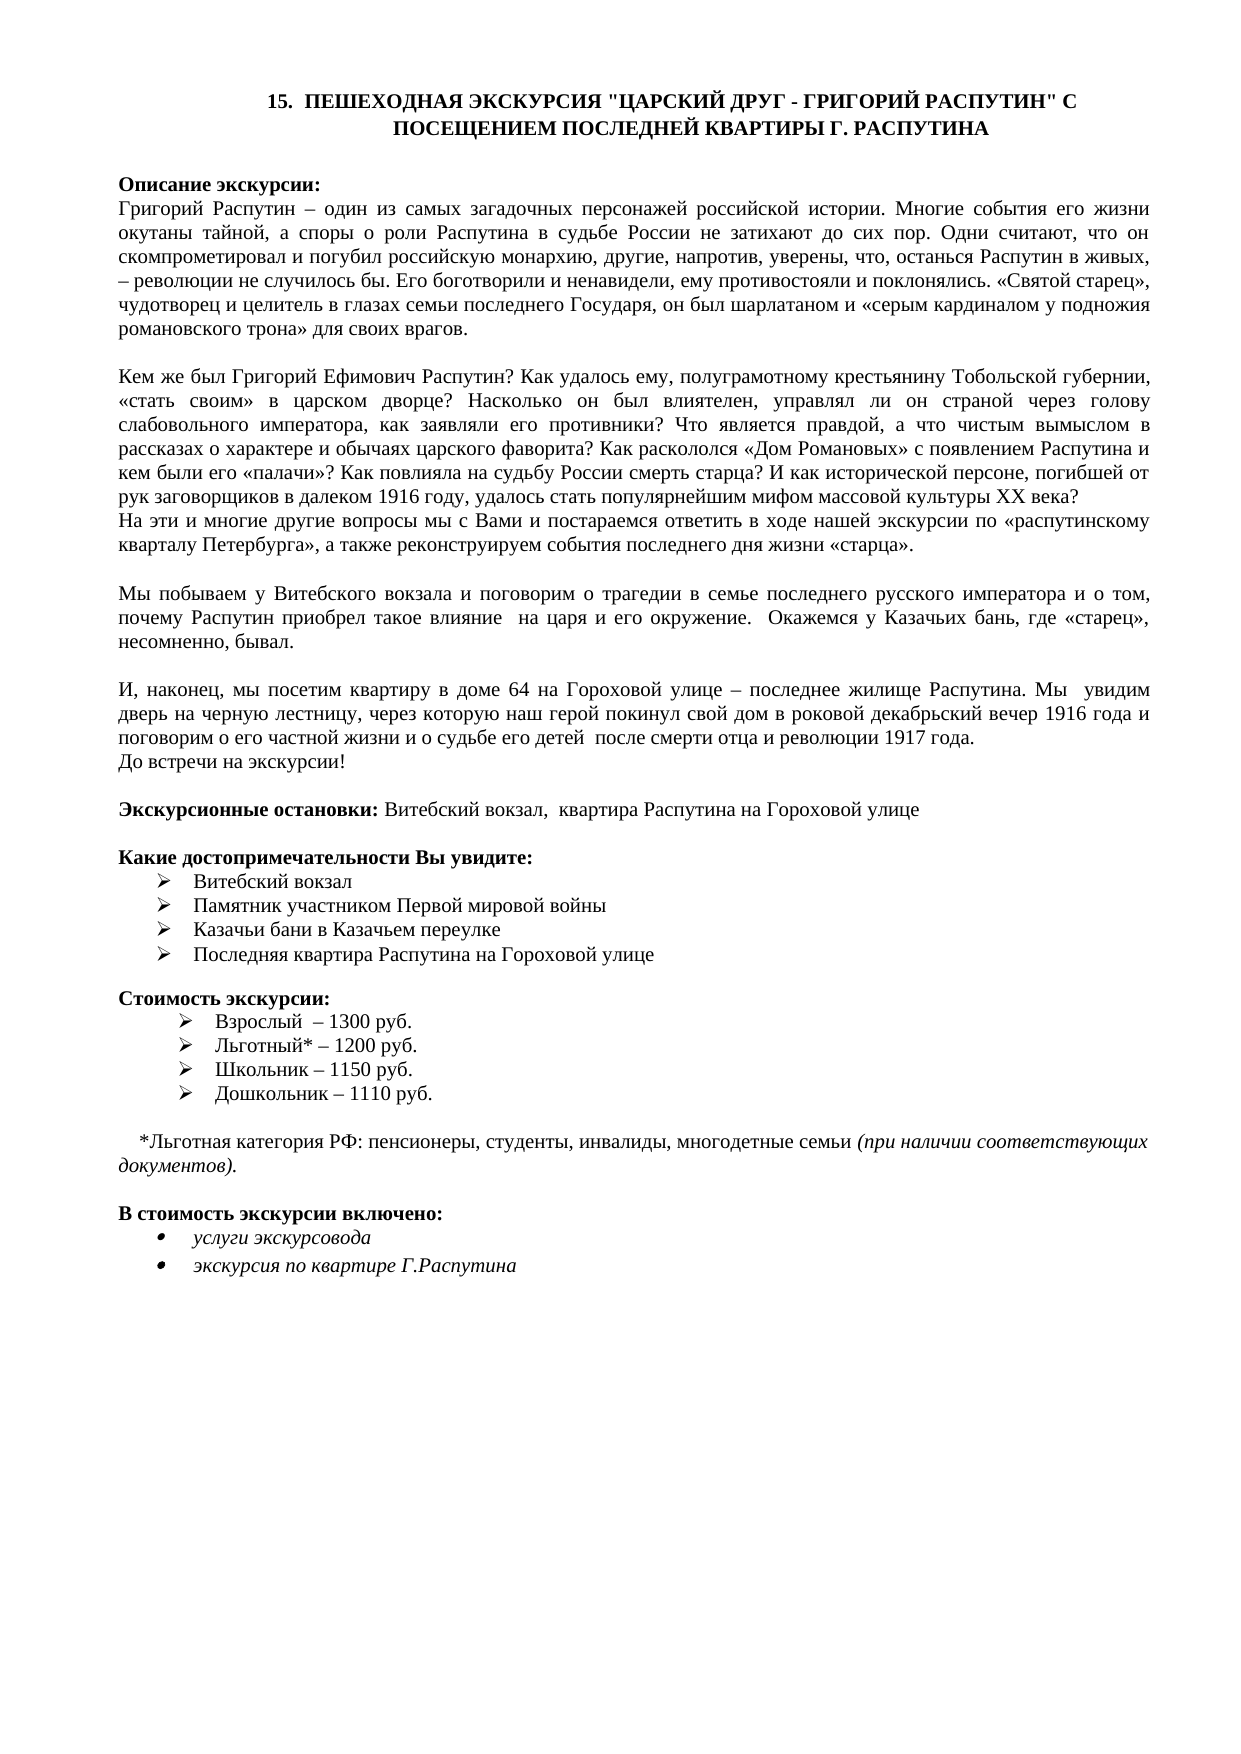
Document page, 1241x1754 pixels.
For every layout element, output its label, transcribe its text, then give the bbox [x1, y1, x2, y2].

list Витебский вокзал [156, 869, 1152, 893]
list Взрослый – 1300 руб. [177, 1009, 1152, 1033]
text В стоимость экскурсии включено: [118, 1201, 1152, 1225]
text Григорий Распутин – один из самых загадочных персонажей российской истории. Многие события его жизни окутаны тайной, а споры о роли Распутина в судьбе России не затихают до сих пор. Одни считают, что он скомпрометировал и погубил российскую монархию, другие, напротив, уверены, что, останься Распутин в живых, – революции не случилось бы. Его боготворили и ненавидели, ему противостояли и поклонялись. «Святой старец», чудотворец и целитель в глазах семьи последнего Государя, он был шарлатаном и «серым кардиналом у подножия романовского трона» для своих врагов. [118, 196, 1152, 340]
text Экскурсионные остановки: Витебский вокзал, квартира Распутина на Гороховой улице [118, 797, 1152, 821]
list Последняя квартира Распутина на Гороховой улице [156, 941, 1152, 966]
list Дошкольник – 1110 руб. [177, 1081, 1152, 1105]
list услуги экскурсовода [156, 1225, 1152, 1249]
text *Льготная категория РФ: пенсионеры, студенты, инвалиды, многодетные семьи (при наличии соответствующих документов). [118, 1129, 1152, 1177]
text Стоимость экскурсии: [118, 989, 1152, 1009]
list Льготный* – 1200 руб. [177, 1033, 1152, 1057]
list Пешеходная экскурсия "Царский друг - Григорий Распутин" с посещением последней квартиры Г. Распутина [193, 89, 1152, 140]
text До встречи на экскурсии! [118, 749, 1152, 773]
text На эти и многие другие вопросы мы с Вами и постараемся ответить в ходе нашей экскурсии по «распутинскому кварталу Петербурга», а также реконструируем события последнего дня жизни «старца». [118, 508, 1152, 556]
list Школьник – 1150 руб. [177, 1057, 1152, 1081]
text Описание экскурсии: [118, 171, 1152, 196]
text И, наконец, мы посетим квартиру в доме 64 на Гороховой улице – последнее жилище Распутина. Мы увидим дверь на черную лестницу, через которую наш герой покинул свой дом в роковой декабрьский вечер 1916 года и поговорим о его частной жизни и о судьбе его детей после смерти отца и революции 1917 года. [118, 677, 1152, 749]
text Мы побываем у Витебского вокзала и поговорим о трагедии в семье последнего русского императора и о том, почему Распутин приобрел такое влияние на царя и его окружение. Окажемся у Казачьих бань, где «старец», несомненно, бывал. [118, 581, 1152, 653]
list Казачьи бани в Казачьем переулке [156, 917, 1152, 941]
list Памятник участником Первой мировой войны [156, 893, 1152, 917]
text Какие достопримечательности Вы увидите: [118, 845, 1152, 869]
list экскурсия по квартире Г.Распутина [156, 1253, 1152, 1277]
text Кем же был Григорий Ефимович Распутин? Как удалось ему, полуграмотному крестьянину Тобольской губернии, «стать своим» в царском дворце? Насколько он был влиятелен, управлял ли он страной через голову слабовольного императора, как заявляли его противники? Что является правдой, а что чистым вымыслом в рассказах о характере и обычаях царского фаворита? Как раскололся «Дом Романовых» с появлением Распутина и кем были его «палачи»? Как повлияла на судьбу России смерть старца? И как исторической персоне, погибшей от рук заговорщиков в далеком 1916 году, удалось стать популярнейшим мифом массовой культуры XX века? [118, 364, 1152, 508]
